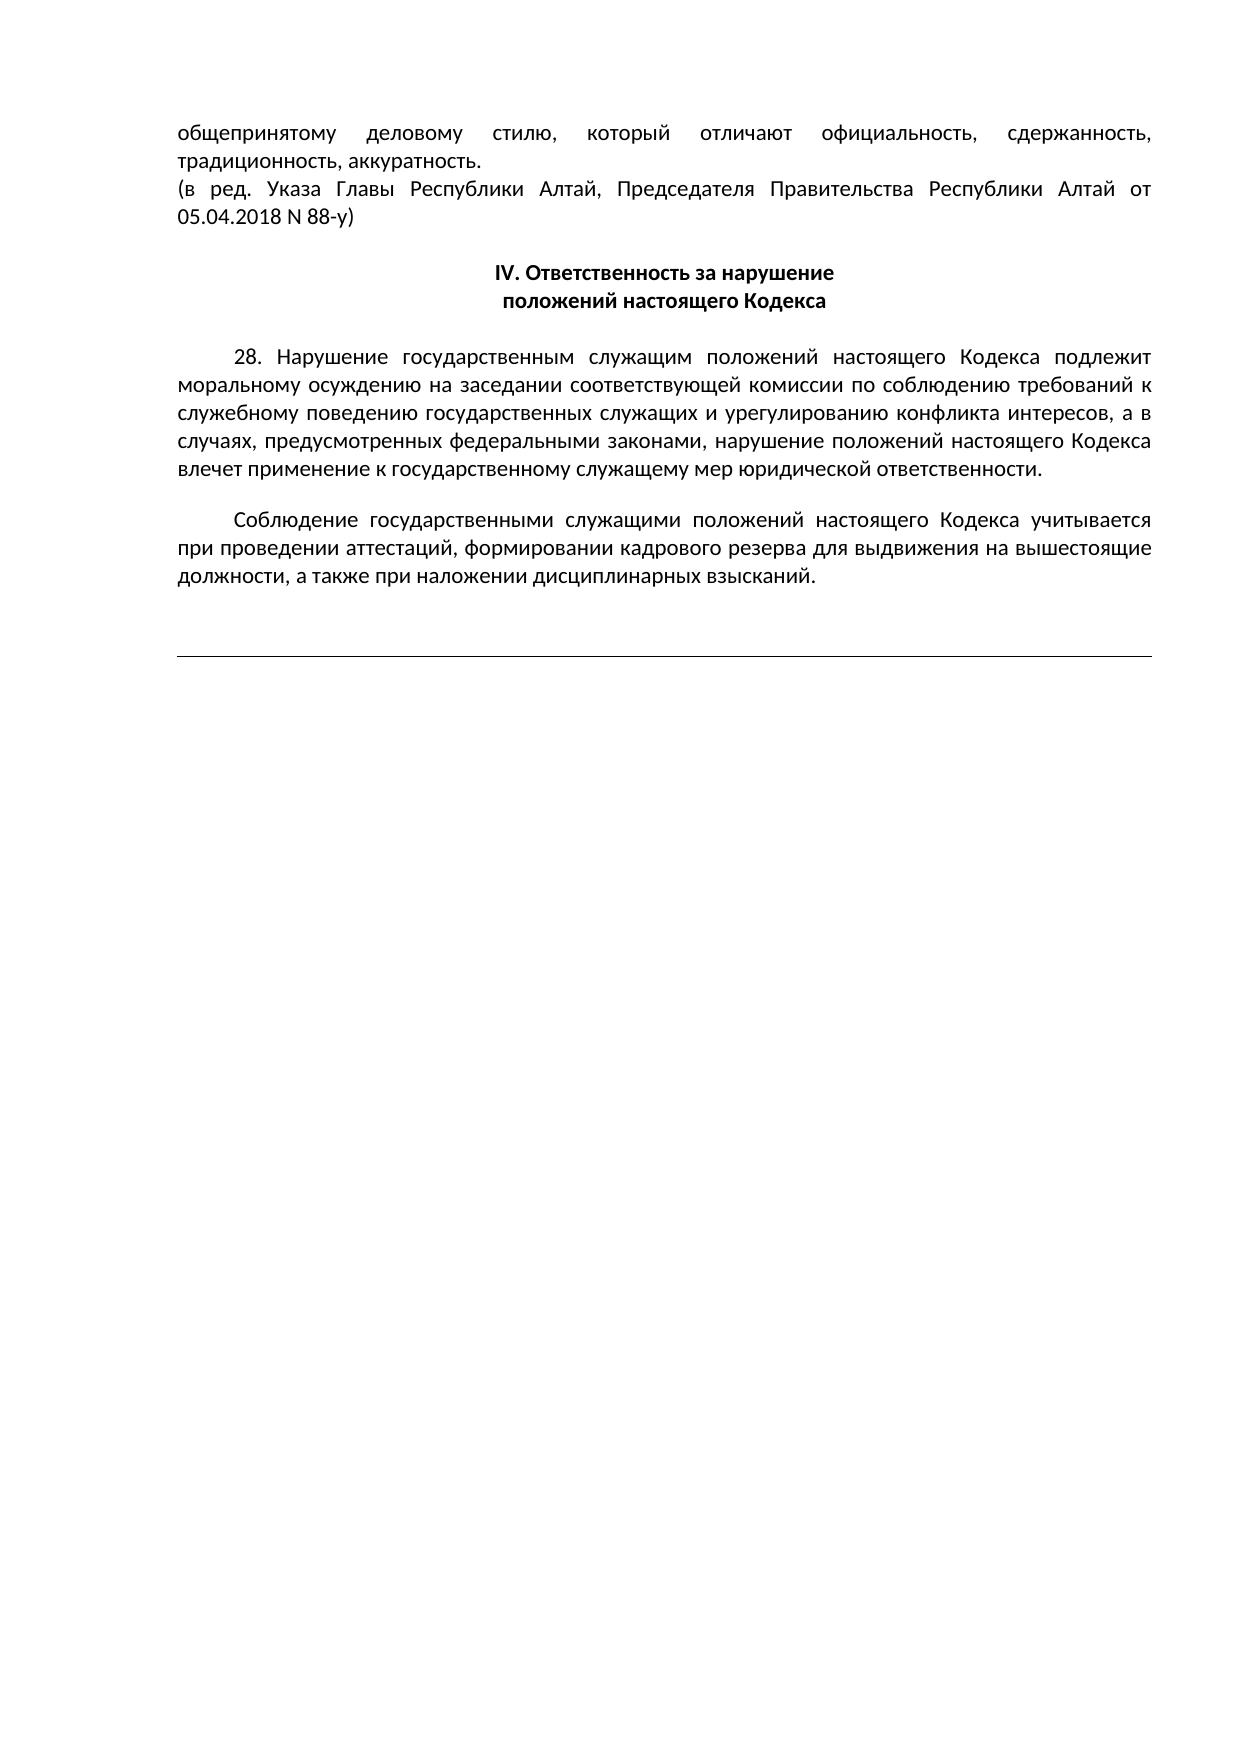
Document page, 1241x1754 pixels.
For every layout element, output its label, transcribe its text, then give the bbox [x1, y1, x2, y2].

text (в ред. Указа Главы Республики Алтай, Председателя Правительства Республики Алтай от 05.04.2018 N 88-у) [177, 174, 1152, 230]
text Соблюдение государственными служащими положений настоящего Кодекса учитывается при проведении аттестаций, формировании кадрового резерва для выдвижения на вышестоящие должности, а также при наложении дисциплинарных взысканий. [177, 505, 1152, 589]
text 28. Нарушение государственным служащим положений настоящего Кодекса подлежит моральному осуждению на заседании соответствующей комиссии по соблюдению требований к служебному поведению государственных служащих и урегулированию конфликта интересов, а в случаях, предусмотренных федеральными законами, нарушение положений настоящего Кодекса влечет применение к государственному служащему мер юридической ответственности. [177, 342, 1152, 482]
title IV. Ответственность за нарушение [177, 258, 1152, 286]
title положений настоящего Кодекса [177, 286, 1152, 314]
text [177, 118, 1152, 174]
